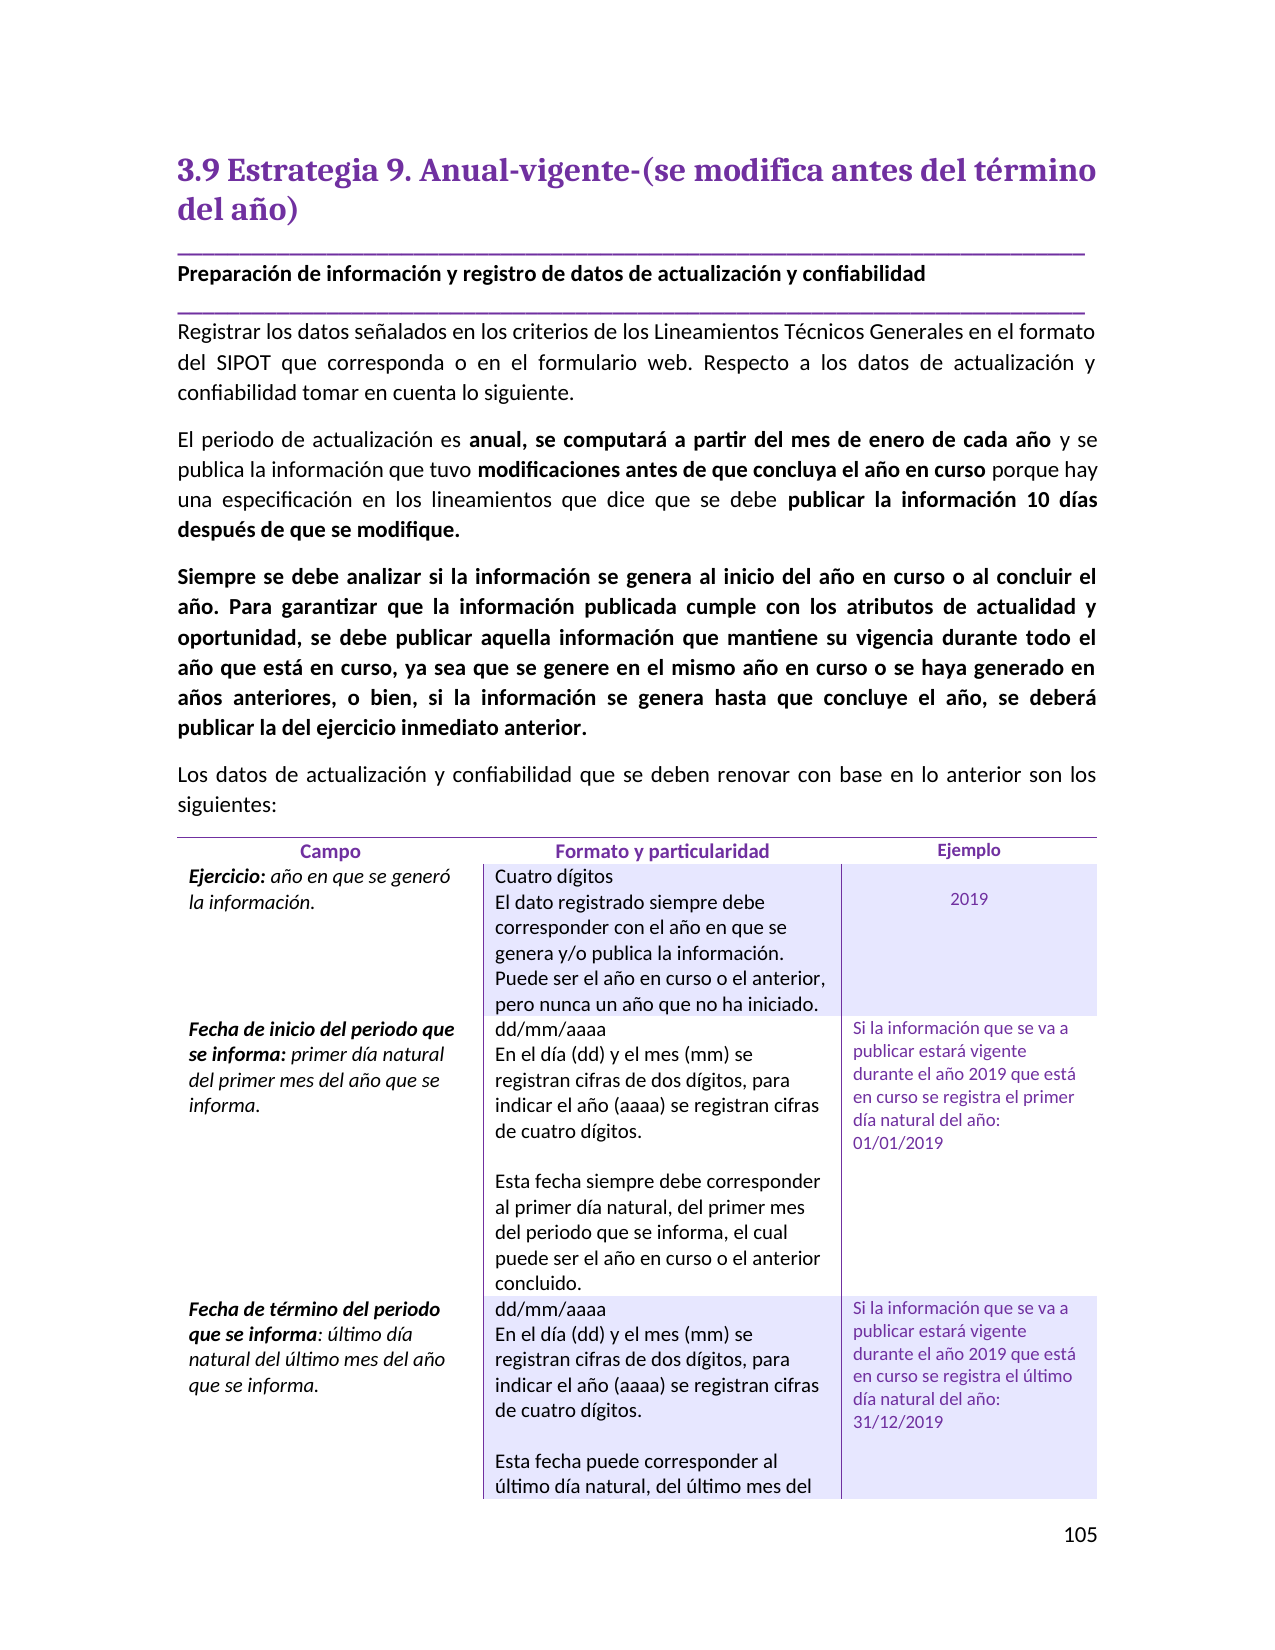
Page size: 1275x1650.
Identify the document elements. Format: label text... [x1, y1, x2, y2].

table_cell Cuatro dígitos El dato registrado siempre debe corresponder con el año en que se genera y/o publica la información. Puede ser el año en curso o el anterior, pero nunca un año que no ha iniciado. [484, 864, 841, 1016]
text Los datos de actualización y confiabilidad que se deben renovar con base en lo anterior son los siguientes: [177, 760, 1098, 818]
table_cell Fecha de inicio del periodo que se informa: primer día natural del primer mes del año que se informa. [177, 1016, 483, 1296]
table_header Campo [177, 838, 484, 864]
text Registrar los datos señalados en los criterios de los Lineamientos Técnicos Generales en el formato del SIPOT que corresponda o en el formulario web. Respecto a los datos de actualización y confiabilidad tomar en cuenta lo siguiente. [177, 317, 1098, 406]
text Siempre se debe analizar si la información se genera al inicio del año en curso o al concluir el año. Para garantizar que la información publicada cumple con los atributos de actualidad y oportunidad, se debe publicar aquella información que mantiene su vigencia durante todo el año que está en curso, ya sea que se genere en el mismo año en curso o se haya generado en años anteriores, o bien, si la información se genera hasta que concluye el año, se deberá publicar la del ejercicio inmediato anterior. [177, 562, 1098, 741]
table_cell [842, 1296, 1097, 1499]
table_cell Ejercicio: año en que se generó la información. [177, 864, 483, 1016]
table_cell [177, 1296, 483, 1499]
table_cell Si la información que se va a publicar estará vigente durante el año 2019 que está en curso se registra el primer día natural del año: 01/01/2019 [842, 1016, 1097, 1296]
subtitle 3.9 Estrategia 9. Anual-vigente-(se modifica antes del término del año) [177, 152, 1098, 228]
text Preparación de información y registro de datos de actualización y confiabilidad [177, 259, 1098, 287]
text _________________________________________________________________________ [177, 287, 1098, 317]
table_header Ejemplo [842, 838, 1097, 864]
text _________________________________________________________________________ [177, 228, 1098, 259]
text El periodo de actualización es anual, se computará a partir del mes de enero de cada año y se publica la información que tuvo modificaciones antes de que concluya el año en curso porque hay una especificación en los lineamientos que dice que se debe publicar la información 10 días después de que se modifique. [177, 425, 1098, 543]
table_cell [484, 1296, 841, 1499]
table_cell 2019 [842, 864, 1097, 1016]
table_header Formato y particularidad [484, 838, 842, 864]
table_cell dd/mm/aaaa En el día (dd) y el mes (mm) se registran cifras de dos dígitos, para indicar el año (aaaa) se registran cifras de cuatro dígitos. Esta fecha siempre debe corresponder al primer día natural, del primer mes del periodo que se informa, el cual puede ser el año en curso o el anterior concluido. [484, 1016, 841, 1296]
